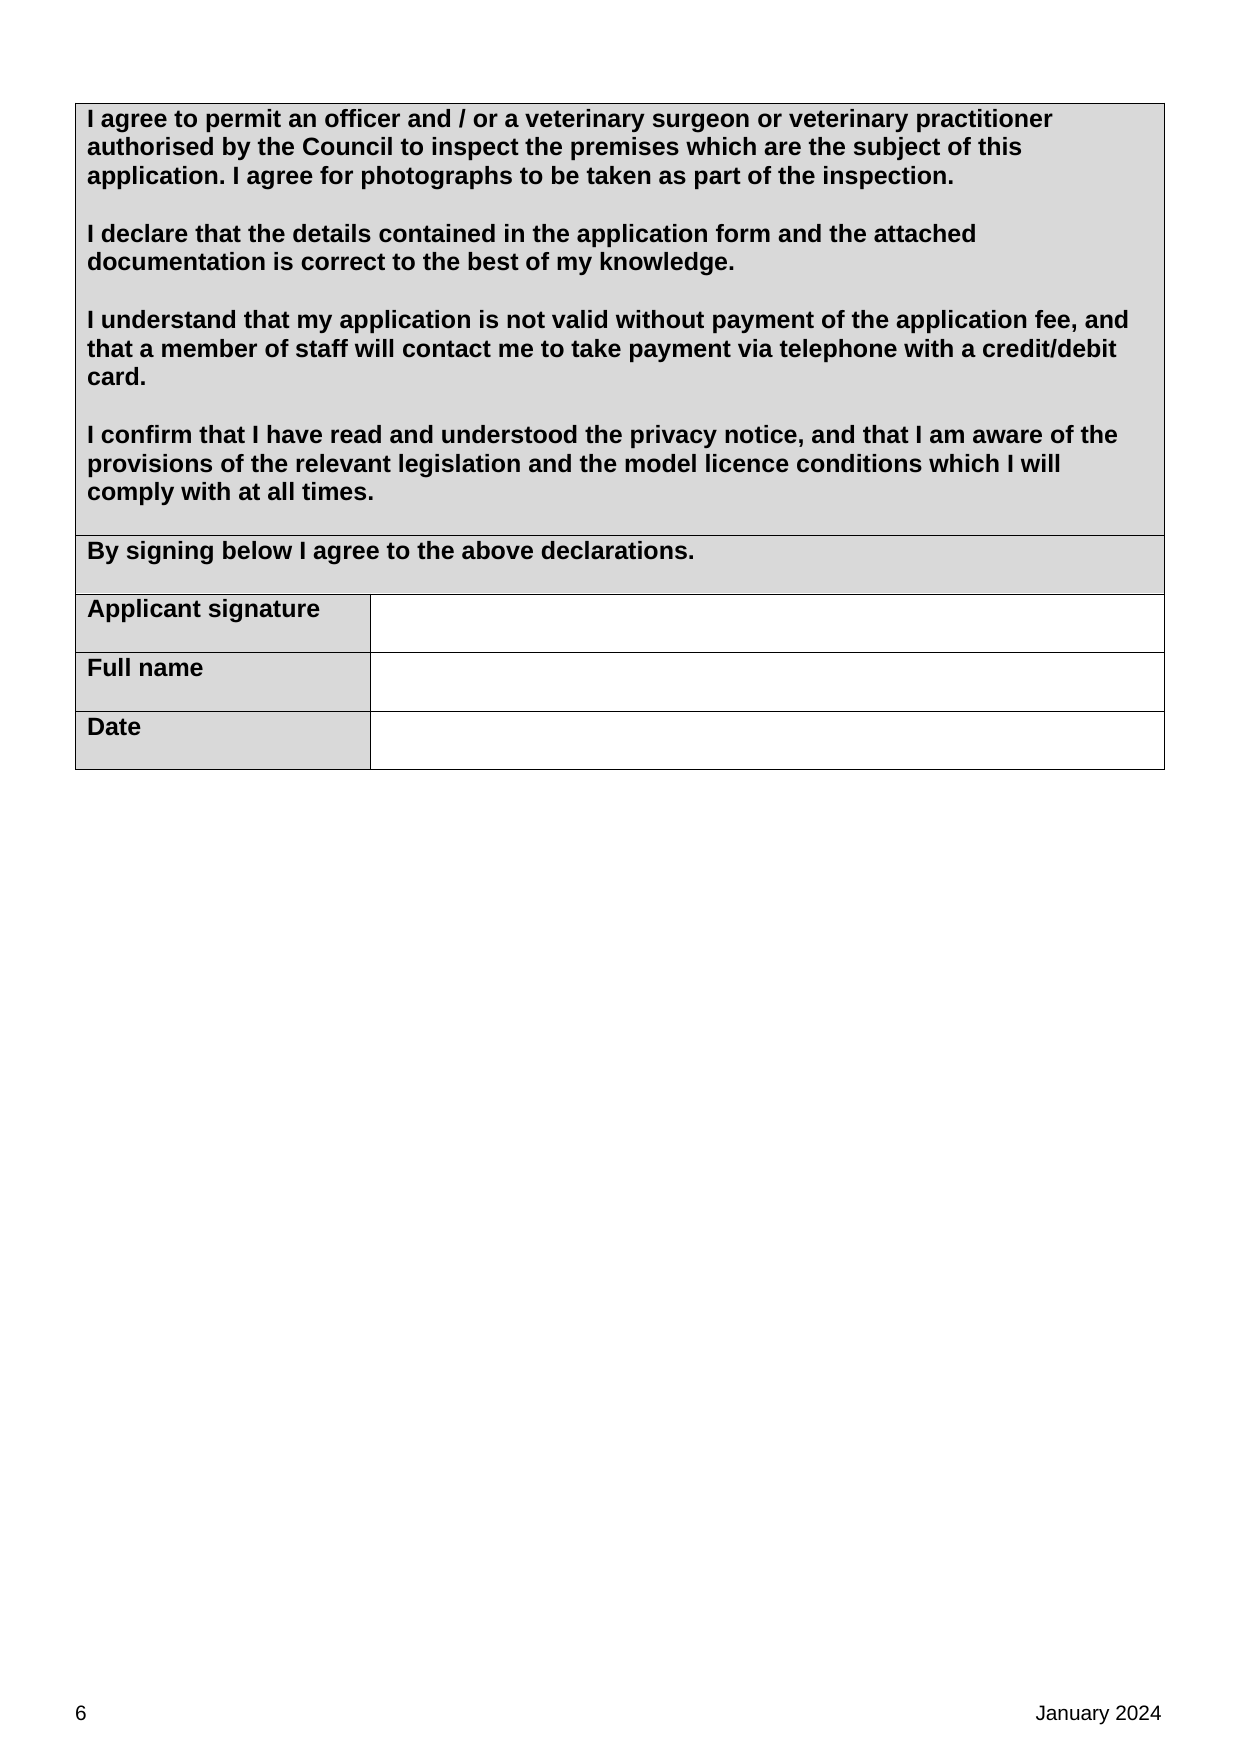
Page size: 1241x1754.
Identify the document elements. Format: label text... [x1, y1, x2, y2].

table_cell Full name [76, 653, 370, 711]
table_cell [371, 712, 1164, 769]
table_cell Date [76, 712, 370, 769]
table_cell [371, 595, 1164, 652]
table_cell I agree to permit an officer and / or a veterinary surgeon or veterinary practitioner authorised by the Council to inspect the premises which are the subject of this application. I agree for photographs to be taken as part of the inspection. I declare that the details contained in the application form and the attached documentation is correct to the best of my knowledge. I understand that my application is not valid without payment of the application fee, and that a member of staff will contact me to take payment via telephone with a credit/debit card. I confirm that I have read and understood the privacy notice, and that I am aware of the provisions of the relevant legislation and the model licence conditions which I will comply with at all times. [76, 104, 1164, 535]
table_cell By signing below I agree to the above declarations. [76, 536, 1164, 593]
table_cell [371, 653, 1164, 711]
table_cell Applicant signature [76, 595, 370, 652]
